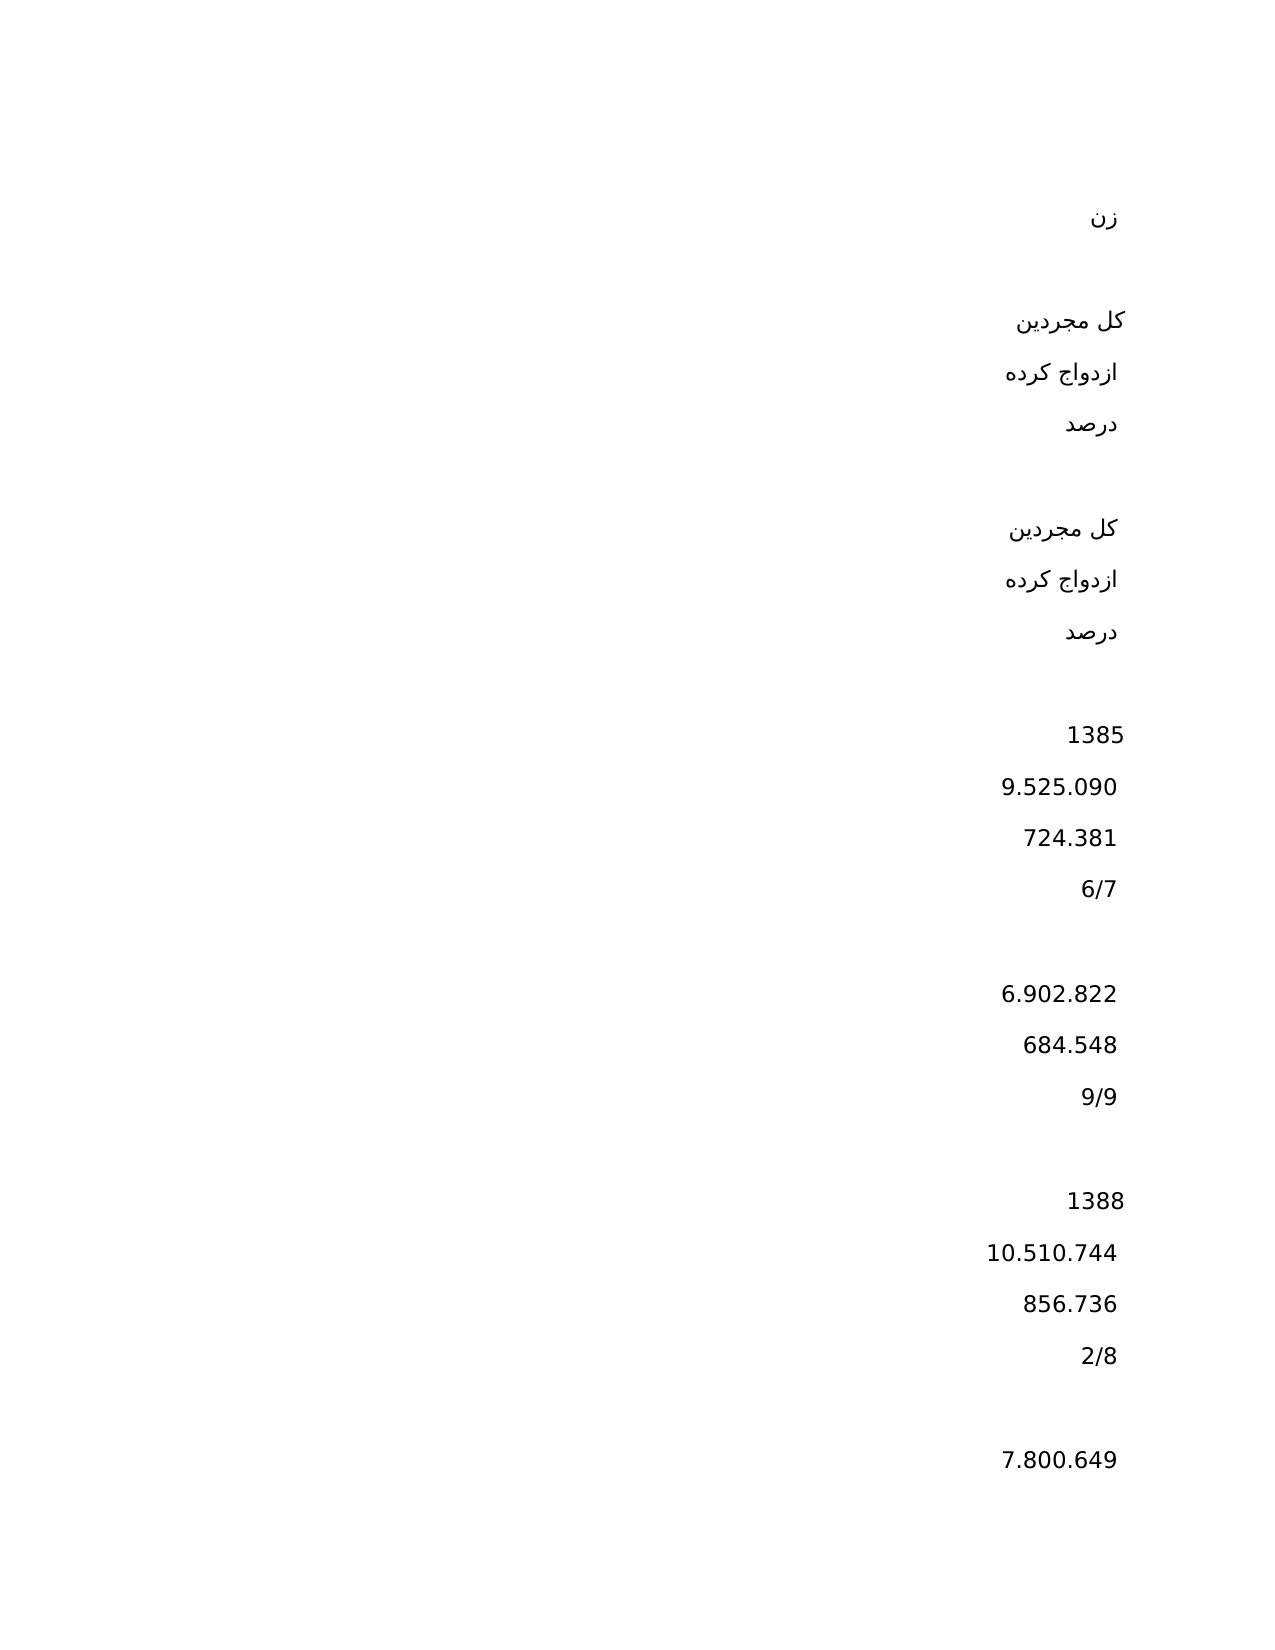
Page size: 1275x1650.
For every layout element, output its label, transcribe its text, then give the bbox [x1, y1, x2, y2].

text 724.381 [150, 825, 1125, 852]
text 7.800.649 [150, 1447, 1125, 1474]
text ازدواج کرده [150, 566, 1125, 593]
text 1385 [150, 722, 1125, 749]
text ازدواج کرده [150, 359, 1125, 386]
text درصد [150, 618, 1125, 644]
text 9.525.090 [150, 774, 1125, 800]
text زن [150, 203, 1125, 230]
text 6.902.822 [150, 981, 1125, 1008]
text 856.736 [150, 1291, 1125, 1318]
text 684.548 [150, 1033, 1125, 1059]
text 2/8 [150, 1343, 1125, 1369]
text 9/9 [150, 1084, 1125, 1111]
text 10.510.744 [150, 1240, 1125, 1267]
text 1388 [150, 1188, 1125, 1215]
text 6/7 [150, 877, 1125, 903]
text درصد [150, 410, 1125, 437]
text کل مجردين [150, 515, 1125, 542]
text کل مجردين [150, 307, 1125, 334]
